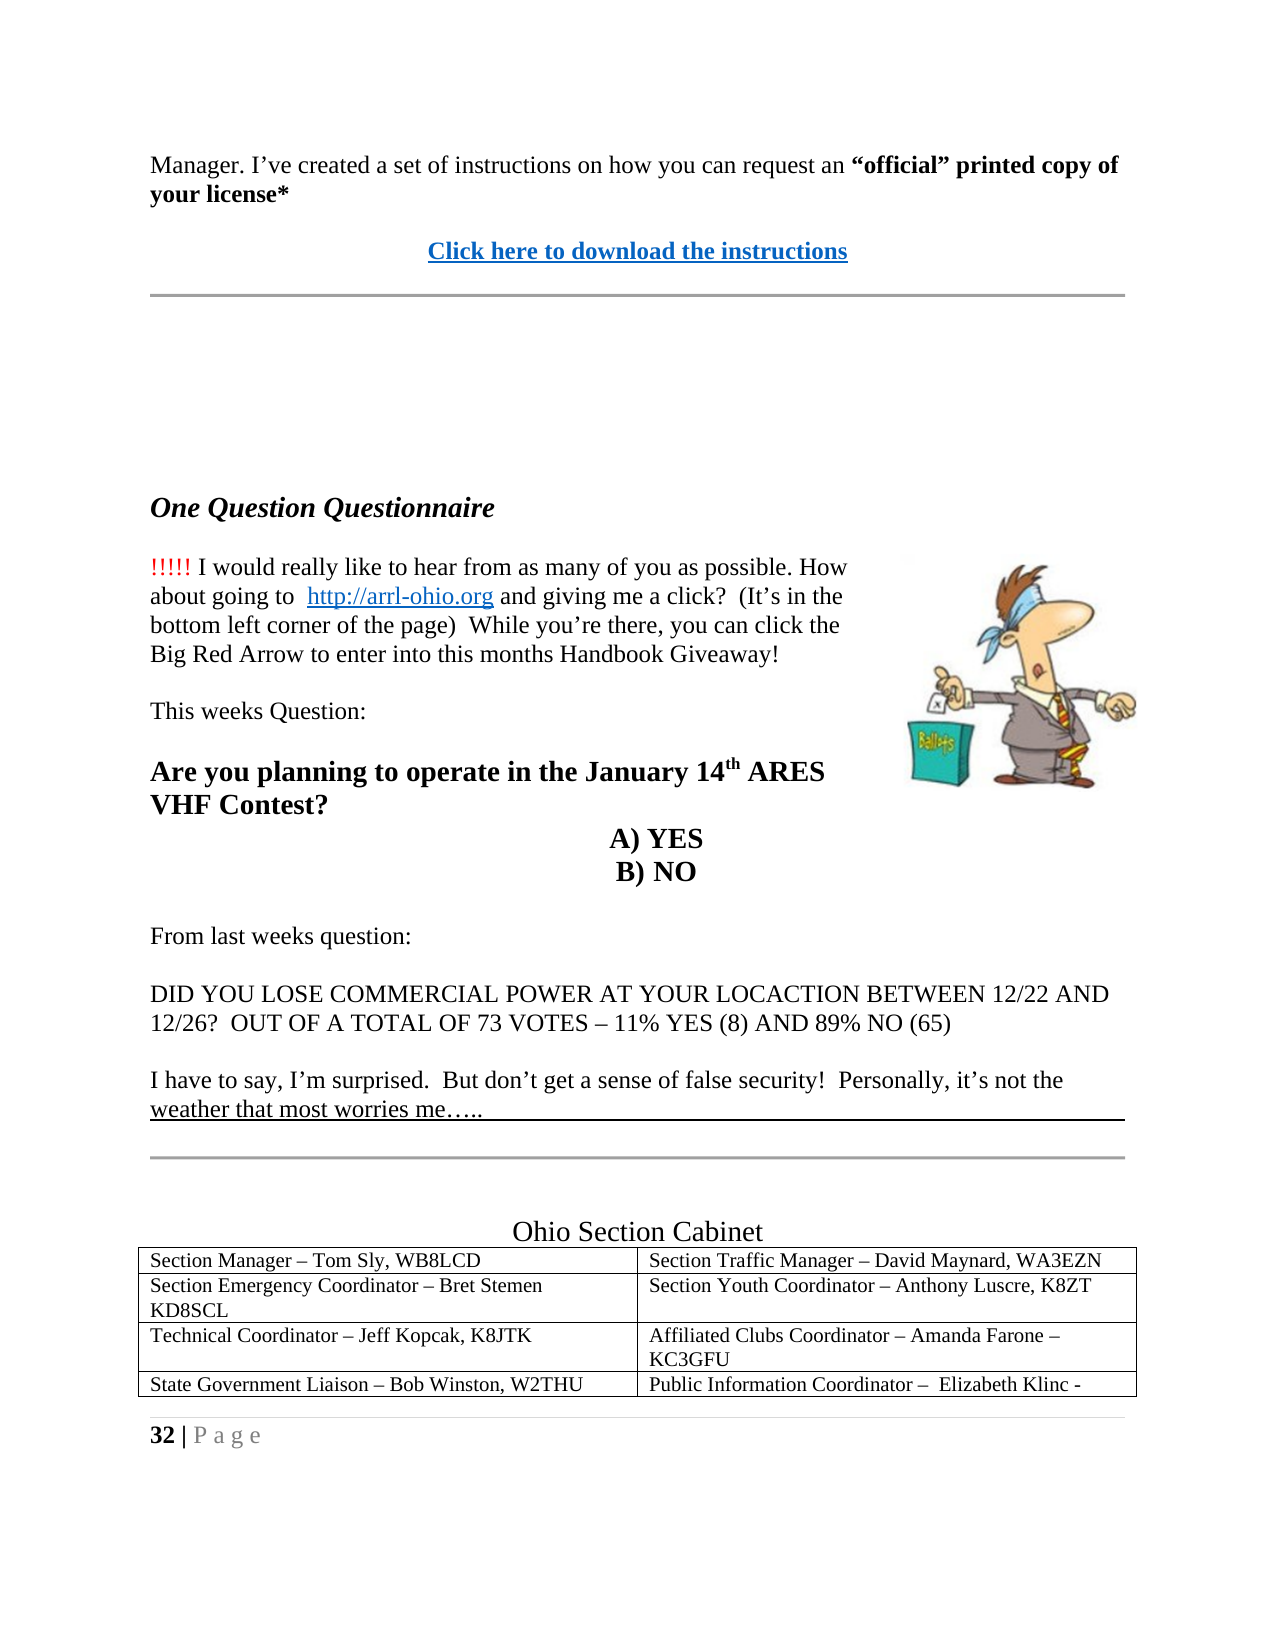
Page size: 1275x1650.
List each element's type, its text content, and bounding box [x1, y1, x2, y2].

table_cell Section Emergency Coordinator – Bret Stemen KD8SCL [139, 1274, 637, 1322]
text Click here to download the instructions [150, 236, 1125, 265]
text Ohio Section Cabinet [150, 1214, 1125, 1247]
text I have to say, I’m surprised. But don’t get a sense of false security! Personally, it’s not the weather that most worries me….. [150, 1065, 1125, 1119]
list NO [187, 854, 1125, 888]
picture [899, 553, 1144, 792]
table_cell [638, 1372, 1136, 1396]
text DID YOU LOSE COMMERCIAL POWER AT YOUR LOCACTION BETWEEN 12/22 AND 12/26? OUT OF A TOTAL OF 73 VOTES – 11% YES (8) AND 89% NO (65) [150, 979, 1125, 1036]
table_cell Section Youth Coordinator – Anthony Luscre, K8ZT [638, 1274, 1136, 1322]
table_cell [139, 1372, 637, 1396]
table_header Section Traffic Manager – David Maynard, WA3EZN [638, 1248, 1136, 1272]
list YES [187, 821, 1125, 854]
table_cell Affiliated Clubs Coordinator – Amanda Farone – KC3GFU [638, 1323, 1136, 1371]
text From last weeks question: [150, 921, 1125, 950]
text This weeks Question: [150, 696, 1125, 725]
text Are you planning to operate in the January 14th ARES VHF Contest? [150, 754, 1125, 821]
table_header Section Manager – Tom Sly, WB8LCD [139, 1248, 637, 1272]
text One Question Questionnaire [150, 490, 1125, 524]
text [150, 150, 1125, 207]
table_cell Technical Coordinator – Jeff Kopcak, K8JTK [139, 1323, 637, 1371]
text !!!!! I would really like to hear from as many of you as possible. How about going to http://arrl-ohio.org and giving me a click? (It’s in the bottom left corner of the page) While you’re there, you can click the Big Red Arrow to enter into this months Handbook Giveaway! [150, 552, 1125, 667]
